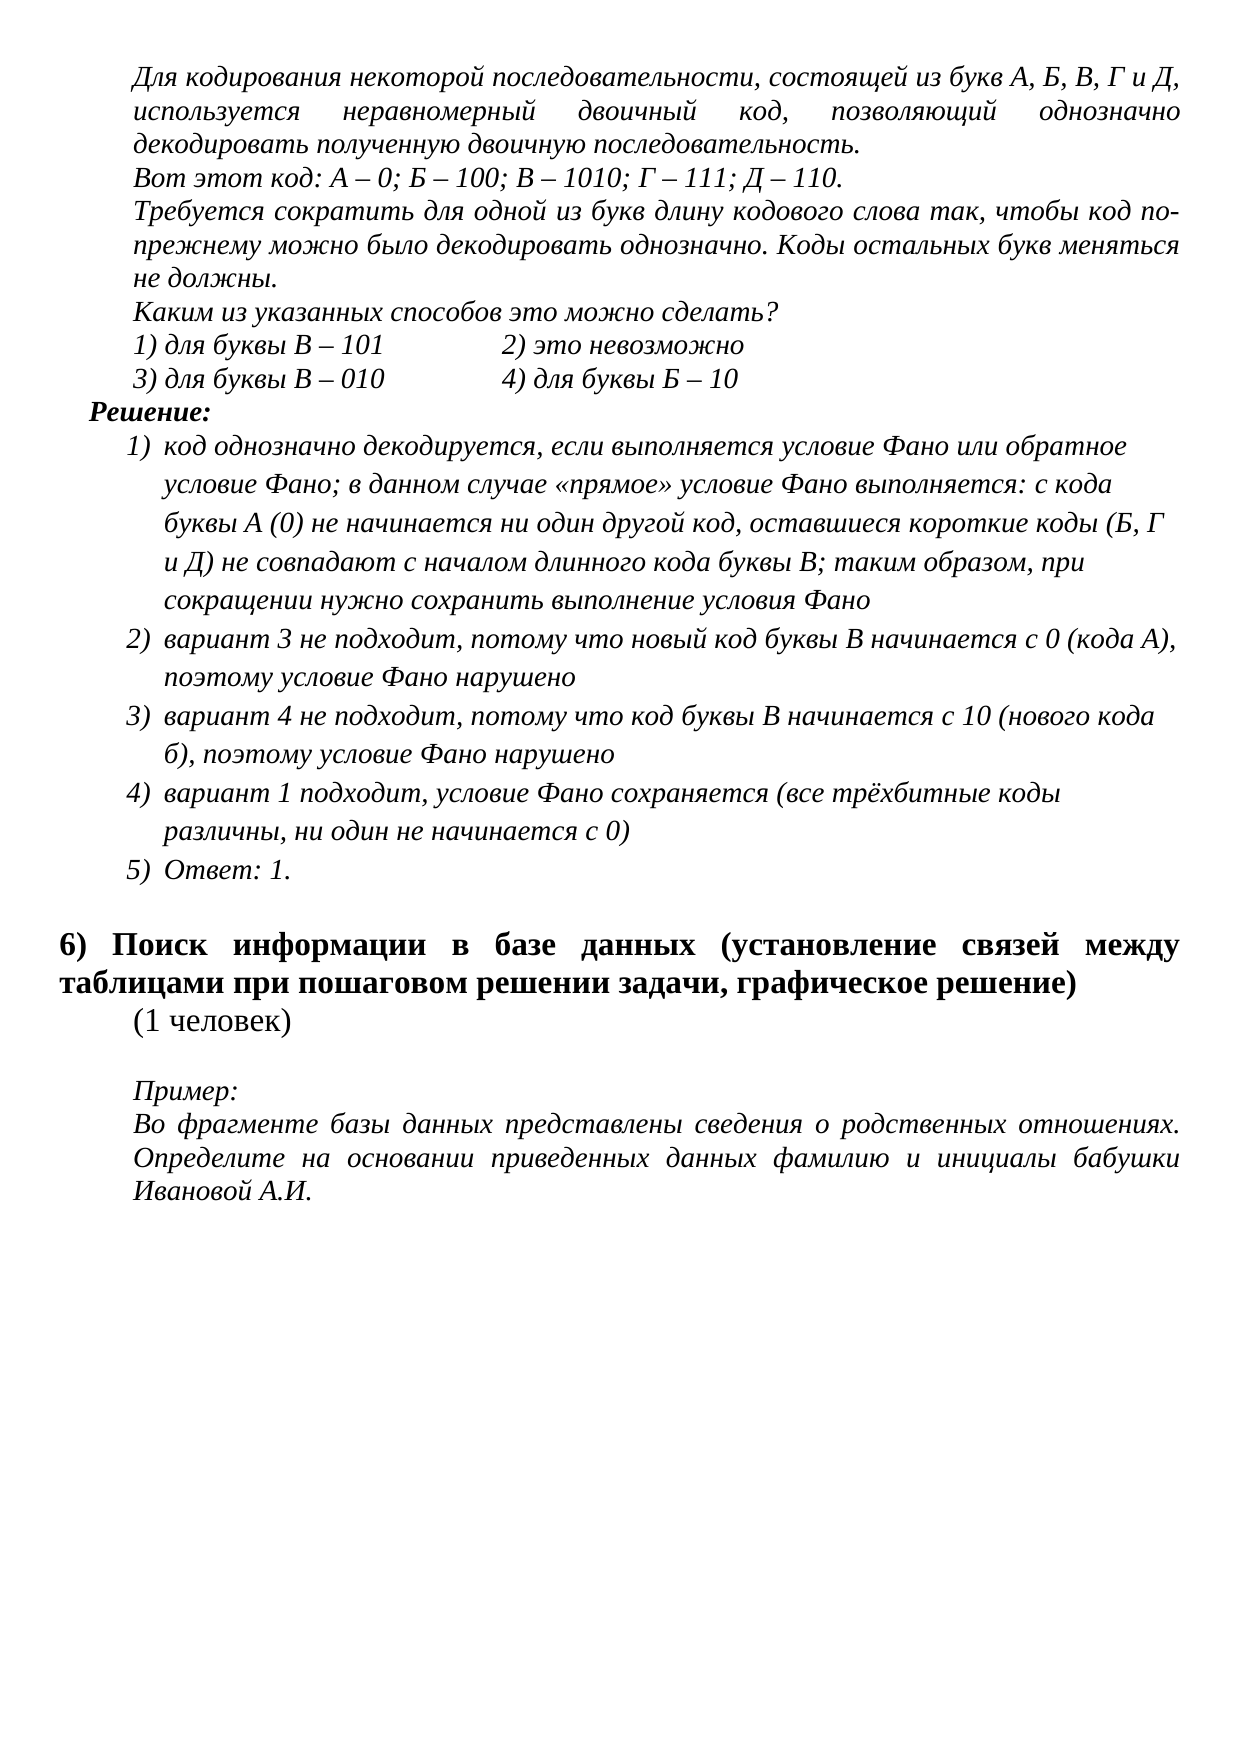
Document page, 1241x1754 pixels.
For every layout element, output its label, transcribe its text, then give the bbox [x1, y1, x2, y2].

text Вот этот код: А – 0; Б – 100; В – 1010; Г – 111; Д – 110. [133, 160, 1181, 193]
text 3) для буквы В – 010 4) для буквы Б – 10 [133, 361, 1181, 394]
list вариант 4 не подходит, потому что код буквы В начинается с 10 (нового кода б), поэтому условие Фано нарушено [126, 698, 1181, 770]
text 6) Поиск информации в базе данных (установление связей между таблицами при пошаговом решении задачи, графическое решение) [59, 924, 1181, 1001]
text (1 человек) [133, 1001, 1181, 1039]
text Каким из указанных способов это можно сделать? [133, 294, 1181, 327]
list вариант 3 не подходит, потому что новый код буквы В начинается с 0 (кода А), поэтому условие Фано нарушено [126, 621, 1181, 693]
list вариант 1 подходит, условие Фано сохраняется (все трёхбитные коды различны, ни один не начинается с 0) [126, 775, 1181, 847]
list Ответ: 1. [126, 852, 1181, 886]
text 1) для буквы В – 101 2) это невозможно [133, 327, 1181, 361]
text Пример: [133, 1073, 1181, 1106]
text Требуется сократить для одной из букв длину кодового слова так, чтобы код по-прежнему можно было декодировать однозначно. Коды остальных букв меняться не должны. [133, 193, 1181, 294]
list код однозначно декодируется, если выполняется условие Фано или обратное условие Фано; в данном случае «прямое» условие Фано выполняется: с кода буквы А (0) не начинается ни один другой код, оставшиеся короткие коды (Б, Г и Д) не совпадают с началом длинного кода буквы В; таким образом, при сокращении нужно сохранить выполнение условия Фано [126, 428, 1181, 616]
text Решение: [89, 394, 1181, 428]
text Для кодирования некоторой последовательности, состоящей из букв А, Б, В, Г и Д, используется неравномерный двоичный код, позволяющий однозначно декодировать полученную двоичную последовательность. [133, 59, 1181, 160]
text Во фрагменте базы данных представлены сведения о родственных отношениях. Определите на основании приведенных данных фамилию и инициалы бабушки Ивановой А.И. [133, 1106, 1181, 1207]
